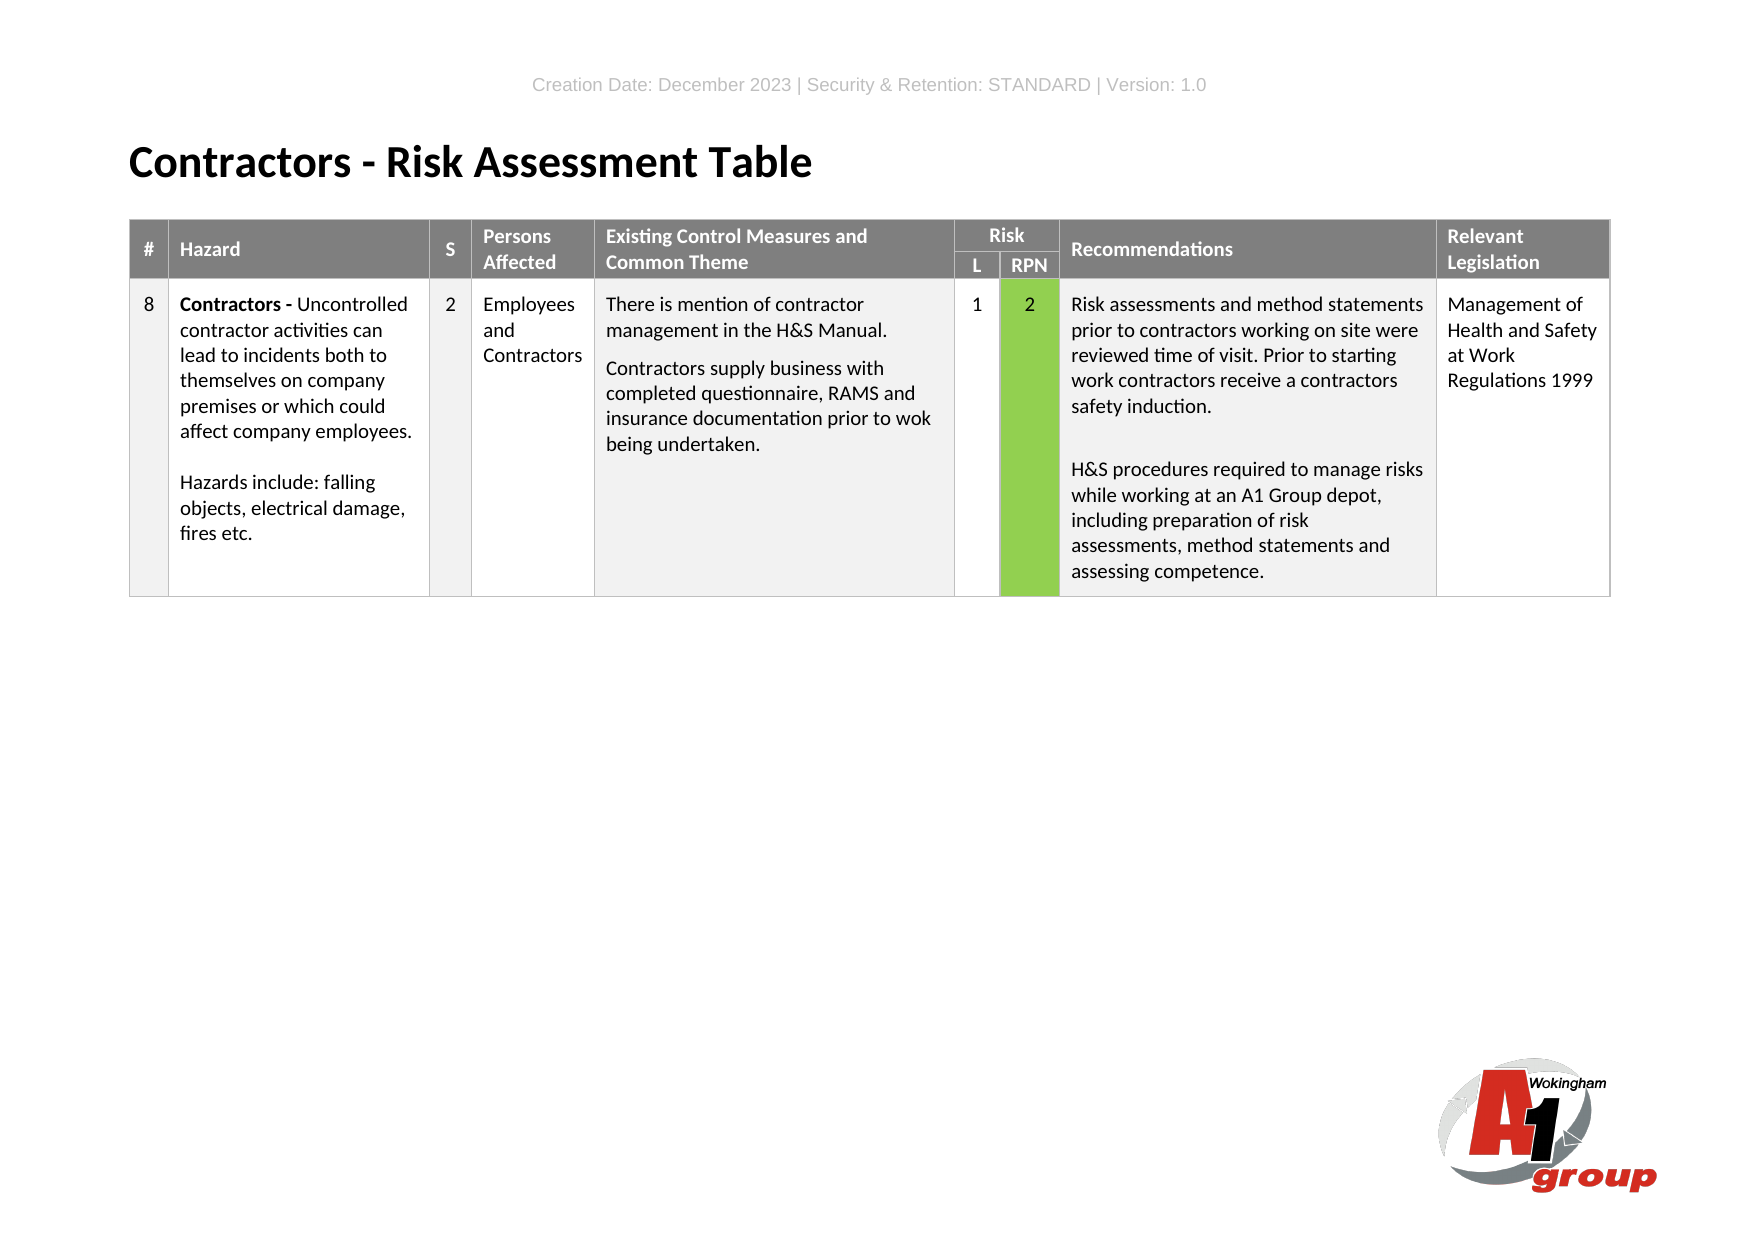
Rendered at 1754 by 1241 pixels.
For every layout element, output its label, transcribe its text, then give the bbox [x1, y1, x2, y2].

table_cell RPN [1001, 252, 1059, 278]
table_header Hazard [169, 220, 429, 278]
table_cell Management of Health and Safety at Work Regulations 1999 [1437, 279, 1609, 596]
table_cell 1 [955, 279, 999, 596]
table_header Existing Control Measures and Common Theme [595, 220, 954, 278]
table_cell Employees and Contractors [472, 279, 594, 596]
table_cell L [955, 252, 999, 278]
picture [1436, 1055, 1660, 1196]
table_cell Contractors - Uncontrolled contractor activities can lead to incidents both to themselves on company premises or which could affect company employees. Hazards include: falling objects, electrical damage, fires etc. [169, 279, 429, 596]
table_cell 8 [130, 279, 168, 596]
table_cell 2 [1001, 279, 1059, 596]
table_header Risk [955, 220, 1059, 251]
table_header Persons Affected [472, 220, 594, 278]
table_header Recommendations [1060, 220, 1436, 278]
table_header # [130, 220, 168, 278]
table_header Relevant Legislation [1437, 220, 1609, 278]
table_header S [430, 220, 471, 278]
subtitle Contractors - Risk Assessment Table [129, 133, 1609, 189]
table_cell Risk assessments and method statements prior to contractors working on site were reviewed time of visit. Prior to starting work contractors receive a contractors safety induction. H&S procedures required to manage risks while working at an A1 Group depot, including preparation of risk assessments, method statements and assessing competence. [1060, 279, 1436, 596]
table_cell There is mention of contractor management in the H&S Manual. Contractors supply business with completed questionnaire, RAMS and insurance documentation prior to wok being undertaken. [595, 279, 954, 596]
table_cell 2 [430, 279, 471, 596]
